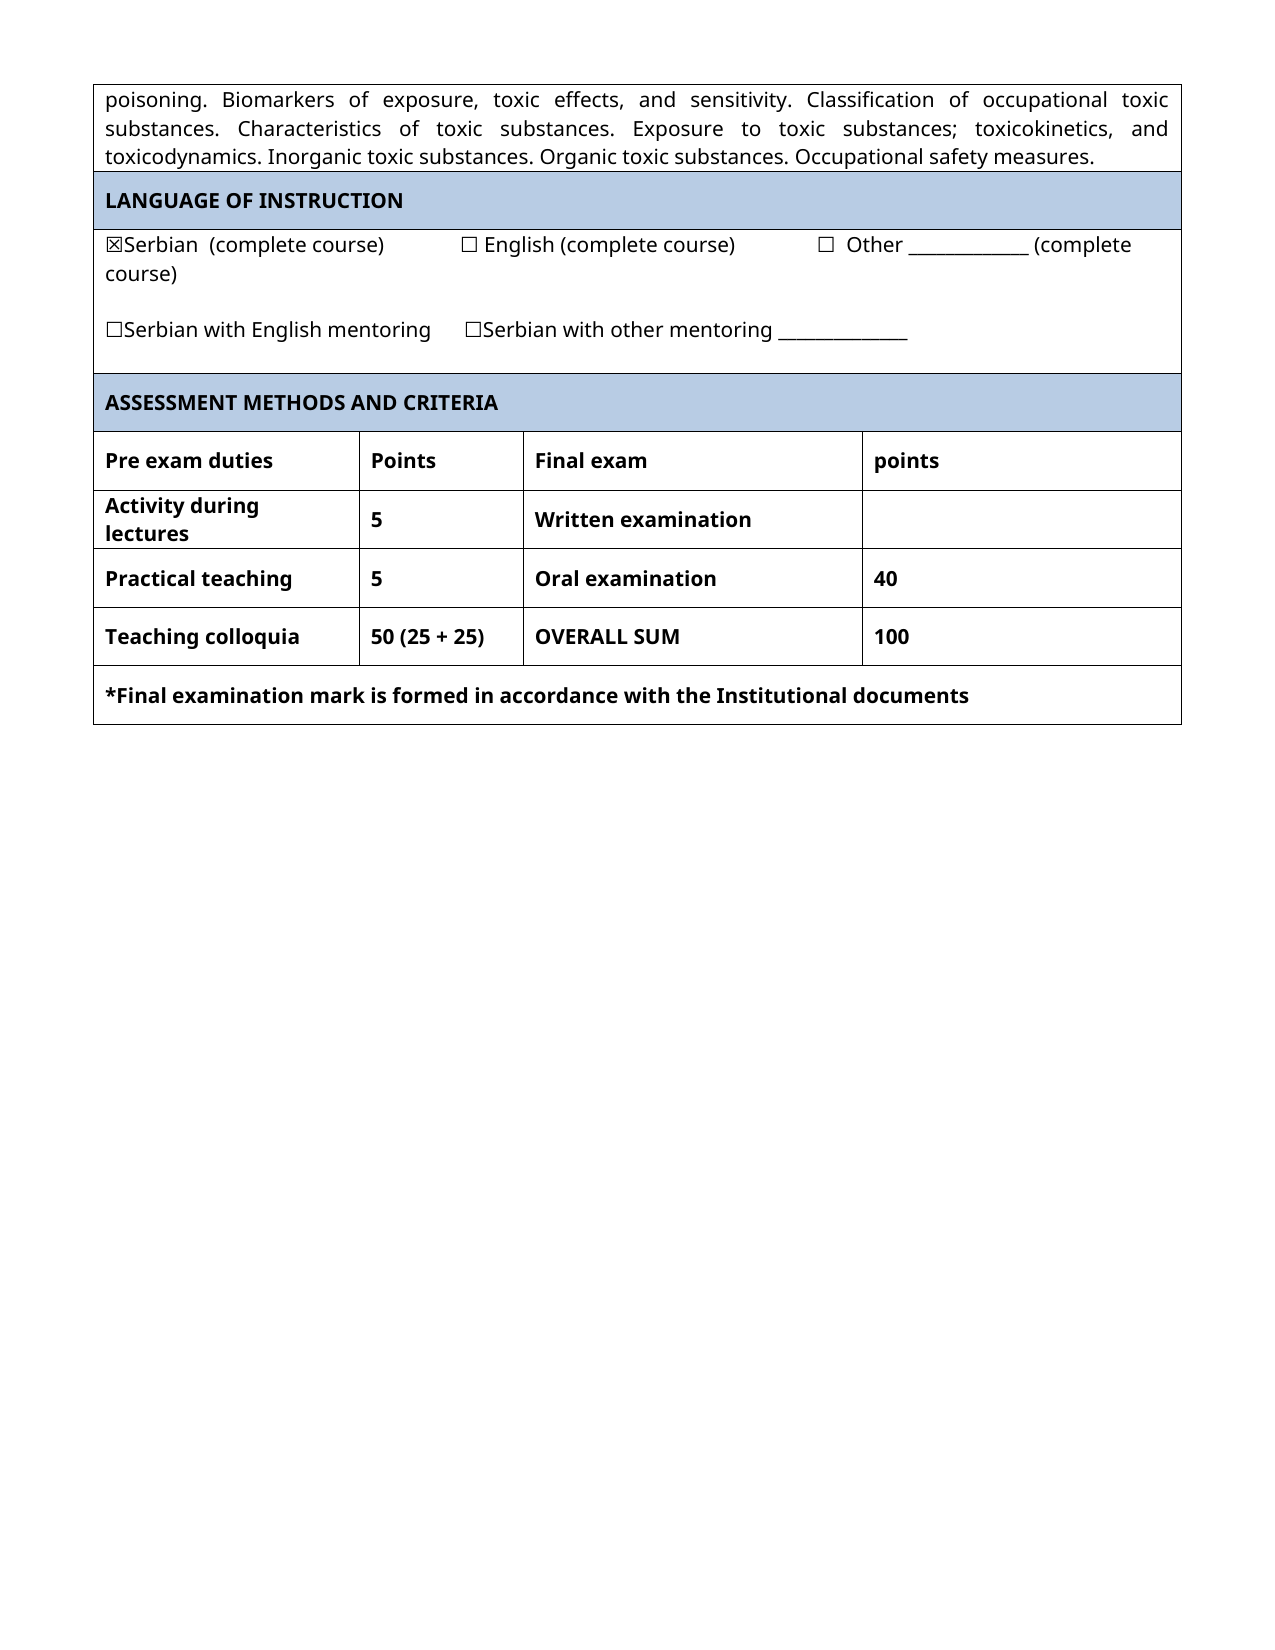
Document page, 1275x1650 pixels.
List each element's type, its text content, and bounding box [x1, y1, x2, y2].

table_cell Final exam [524, 432, 862, 489]
table_cell Practical teaching [94, 549, 359, 607]
table_cell Points [360, 432, 523, 489]
table_cell 50 (25 + 25) [360, 608, 523, 665]
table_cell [94, 85, 1181, 171]
table_cell 100 [863, 608, 1181, 665]
table_cell Written examination [524, 491, 862, 548]
table_cell LANGUAGE OF INSTRUCTION [94, 172, 1181, 229]
table_cell ☒Serbian (complete course) ☐ English (complete course) ☐ Other _____________ (complete course) ☐Serbian with English mentoring ☐Serbian with other mentoring ______________ [94, 230, 1181, 372]
table_cell points [863, 432, 1181, 489]
table_cell Activity during lectures [94, 491, 359, 548]
table_cell 40 [863, 549, 1181, 607]
table_cell 5 [360, 549, 523, 607]
table_cell ASSESSMENT METHODS AND CRITERIA [94, 374, 1181, 431]
table_cell 5 [360, 491, 523, 548]
table_cell *Final examination mark is formed in accordance with the Institutional documents [94, 666, 1181, 724]
table_cell Oral examination [524, 549, 862, 607]
table_cell Teaching colloquia [94, 608, 359, 665]
table_cell Pre exam duties [94, 432, 359, 489]
table_cell OVERALL SUM [524, 608, 862, 665]
table_cell [863, 491, 1181, 548]
